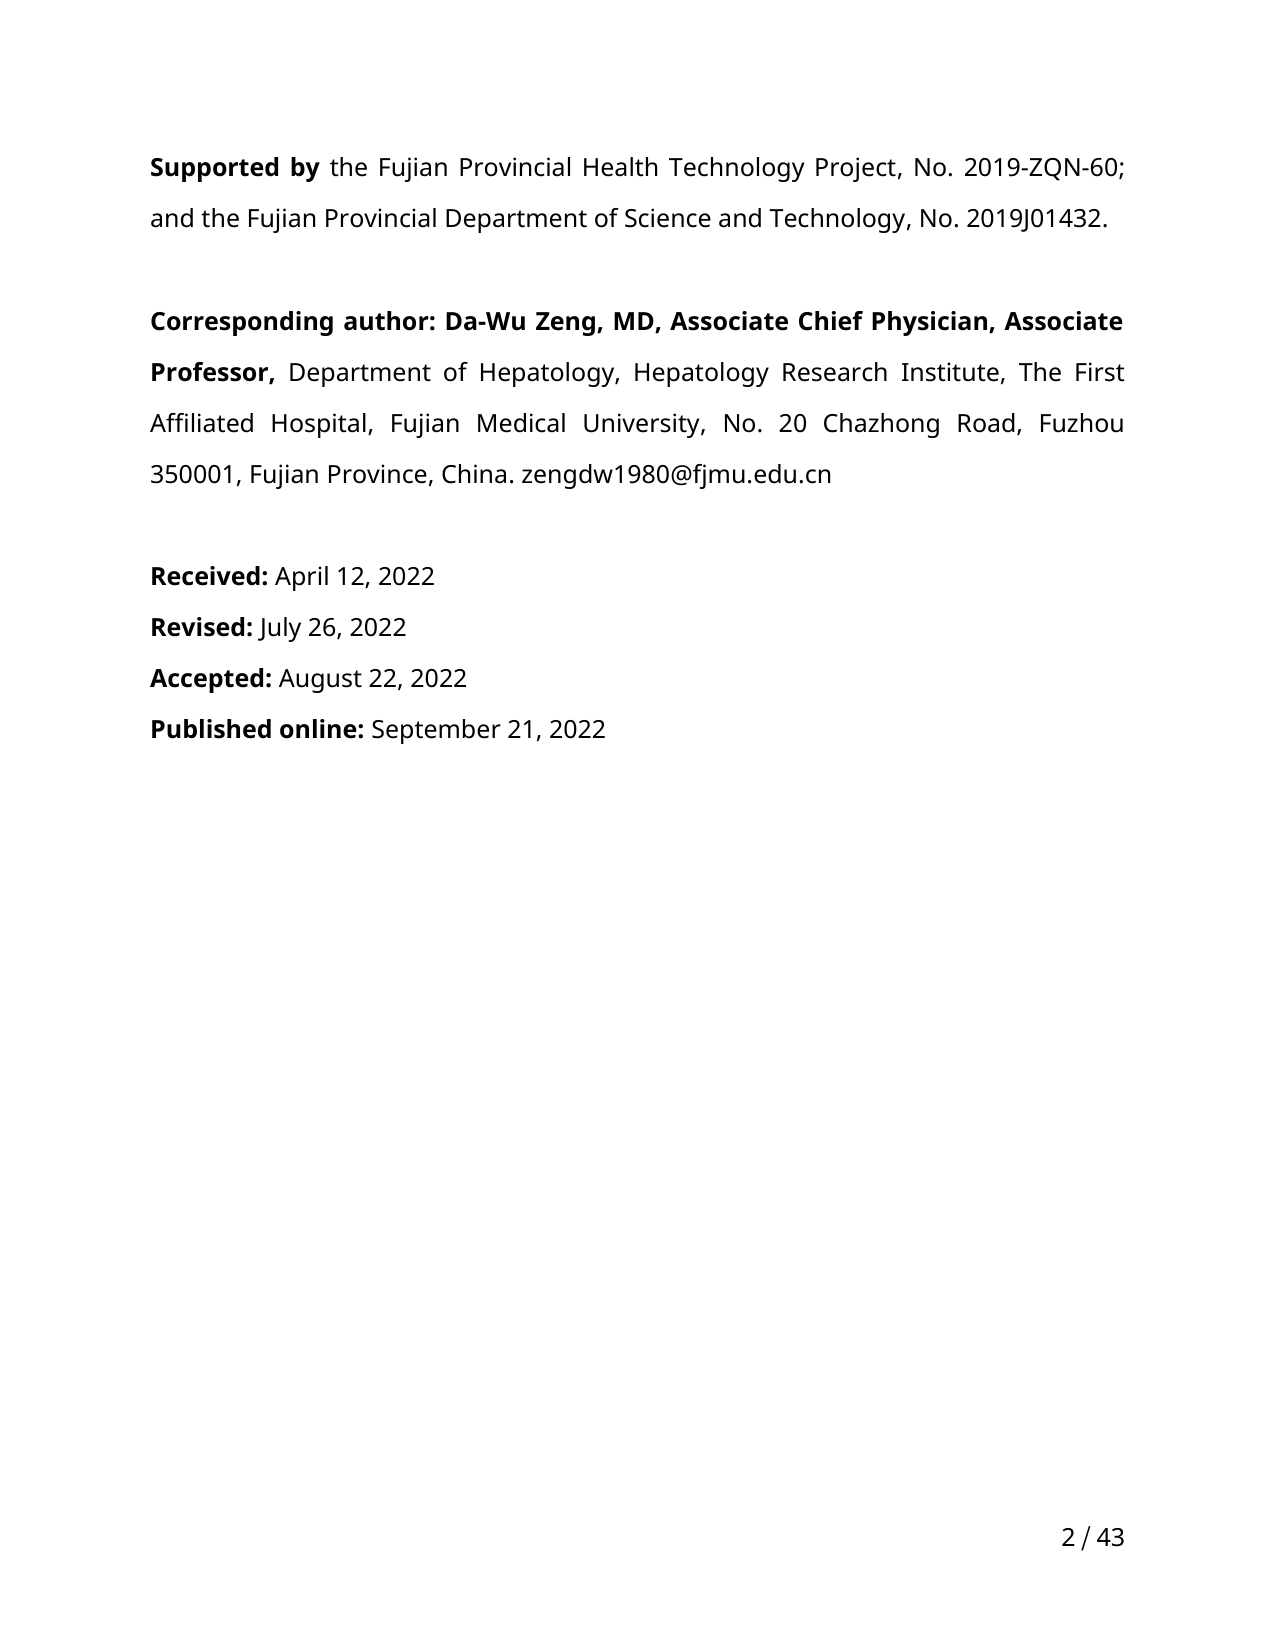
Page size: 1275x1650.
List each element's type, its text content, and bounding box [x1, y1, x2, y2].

text Published online: September 21, 2022 [150, 711, 1125, 746]
text Received: April 12, 2022 [150, 558, 1125, 592]
text Revised: July 26, 2022 [150, 609, 1125, 643]
text Corresponding author: Da-Wu Zeng, MD, Associate Chief Physician, Associate Professor, Department of Hepatology, Hepatology Research Institute, The First Affiliated Hospital, Fujian Medical University, No. 20 Chazhong Road, Fuzhou 350001, Fujian Province, China. zengdw1980@fjmu.edu.cn [150, 303, 1125, 490]
text Accepted: August 22, 2022 [150, 660, 1125, 694]
text Supported by the Fujian Provincial Health Technology Project, No. 2019-ZQN-60; and the Fujian Provincial Department of Science and Technology, No. 2019J01432. [150, 150, 1125, 235]
